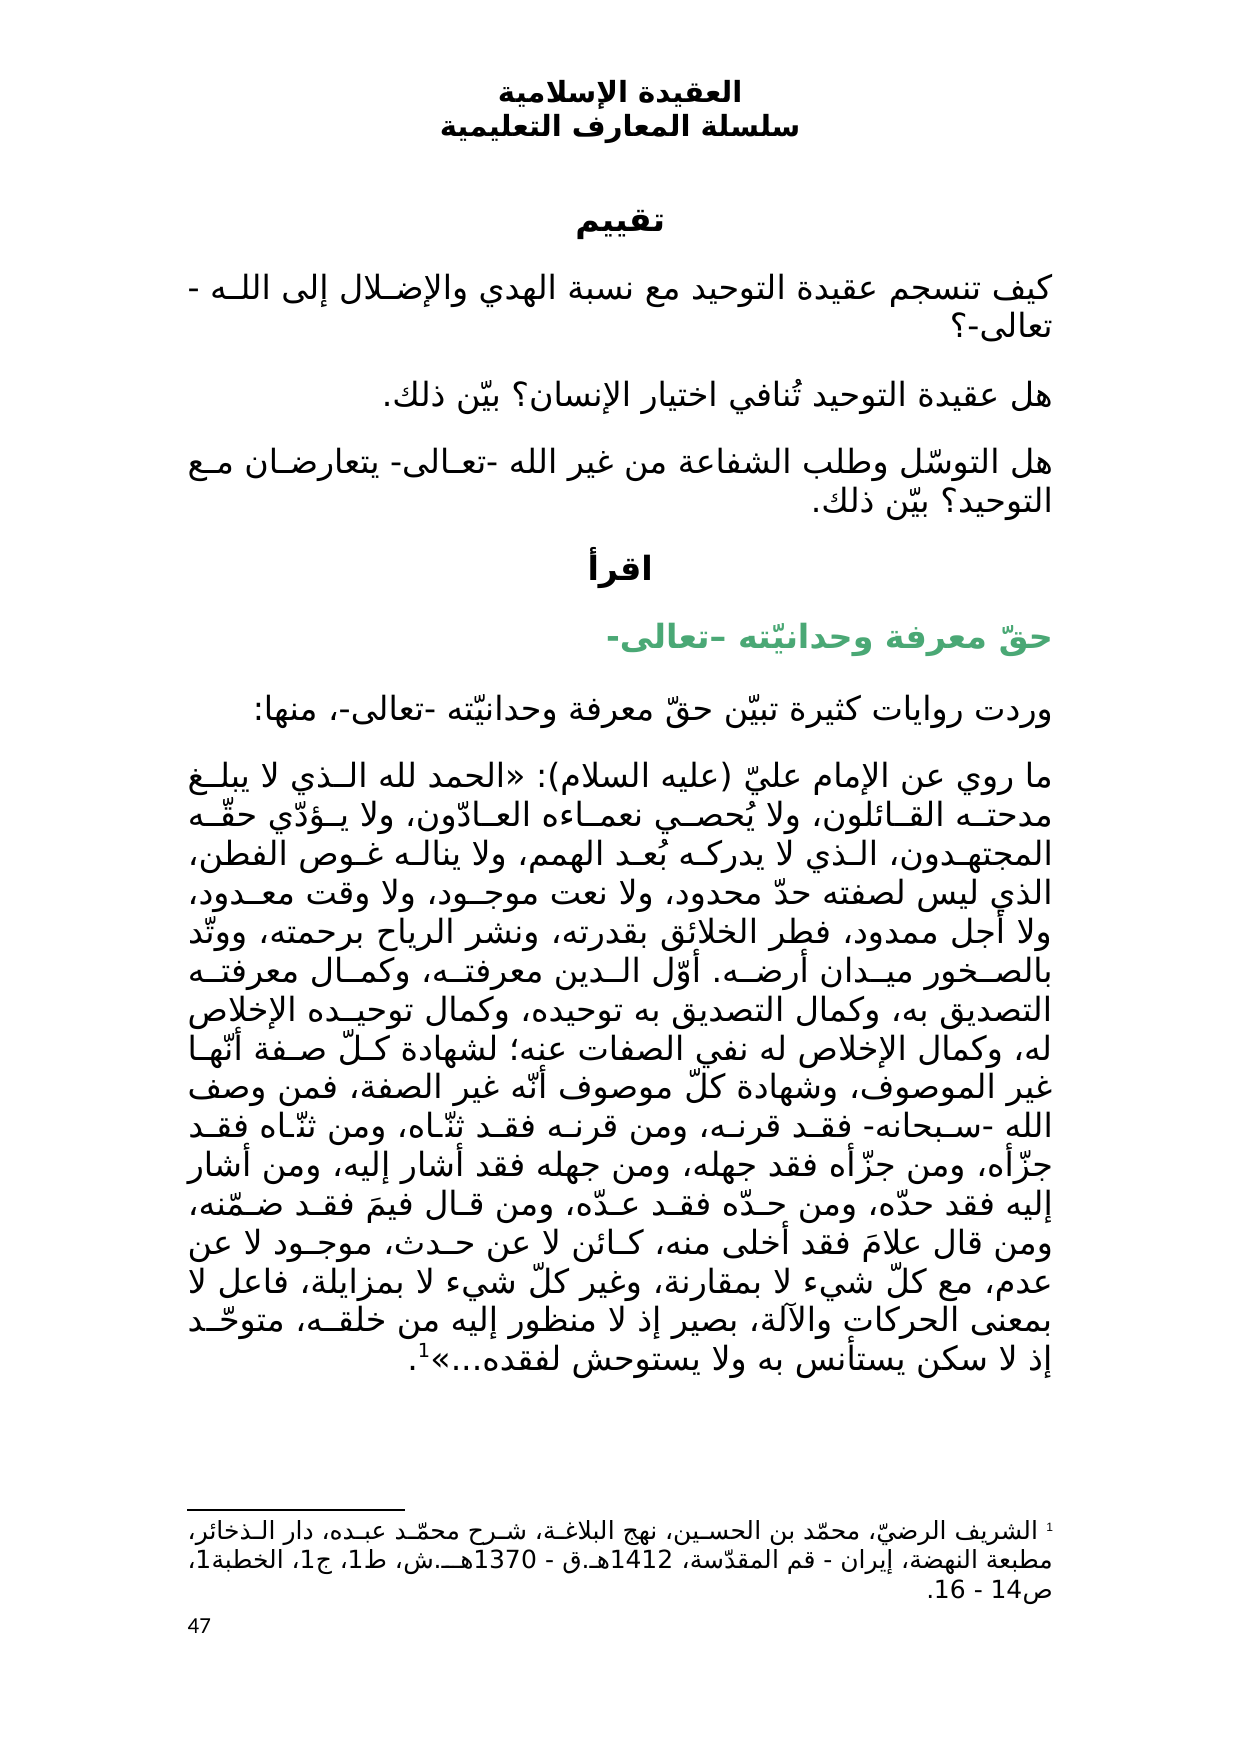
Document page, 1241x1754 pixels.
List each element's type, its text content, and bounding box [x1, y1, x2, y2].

subtitle حقّ معرفة وحدانيّته –تعالى- [187, 618, 1053, 657]
text ما روي عن الإمام عليّ (عليه السلام): «الحمد لله الذي لا يبلغ مدحته القائلون، ولا يُحصي نعماءه العادّون، ولا يؤدّي حقّه المجتهدون، الذي لا يدركه بُعد الهمم، ولا يناله غوص الفطن، الذي ليس لصفته حدّ محدود، ولا نعت موجود، ولا وقت معدود، ولا أجل ممدود، فطر الخلائق بقدرته، ونشر الرياح برحمته، ووتّد بالصخور ميدان أرضه. أوّل الدين معرفته، وكمال معرفته التصديق به، وكمال التصديق به توحيده، وكمال توحيده الإخلاص له، وكمال الإخلاص له نفي الصفات عنه؛ لشهادة كلّ صفة أنّها غير الموصوف، وشهادة كلّ موصوف أنّه غير الصفة، فمن وصف الله -سبحانه- فقد قرنه، ومن قرنه فقد ثنّاه، ومن ثنّاه فقد جزّأه، ومن جزّأه فقد جهله، ومن جهله فقد أشار إليه، ومن أشار إليه فقد حدّه، ومن حدّه فقد عدّه، ومن قال فيمَ فقد ضمّنه، ومن قال علامَ فقد أخلى منه، كائن لا عن حدث، موجود لا عن عدم، مع كلّ شيء لا بمقارنة، وغير كلّ شيء لا بمزايلة، فاعل لا بمعنى الحركات والآلة، بصير إذ لا منظور إليه من خلقه، متوحّد إذ لا سكن يستأنس به ولا يستوحش لفقده...». [187, 757, 1053, 1379]
text هل عقيدة التوحيد تُنافي اختيار الإنسان؟ بيّن ذلك. [187, 375, 1053, 414]
text تقييم [187, 200, 1053, 239]
text كيف تنسجم عقيدة التوحيد مع نسبة الهدي والإضلال إلى الله -تعالى-؟ [187, 268, 1053, 346]
text اقرأ [187, 550, 1053, 589]
text وردت روايات كثيرة تبيّن حقّ معرفة وحدانيّته -تعالى-، منها: [187, 689, 1053, 728]
text هل التوسّل وطلب الشفاعة من غير الله -تعالى- يتعارضان مع التوحيد؟ بيّن ذلك. [187, 443, 1053, 521]
